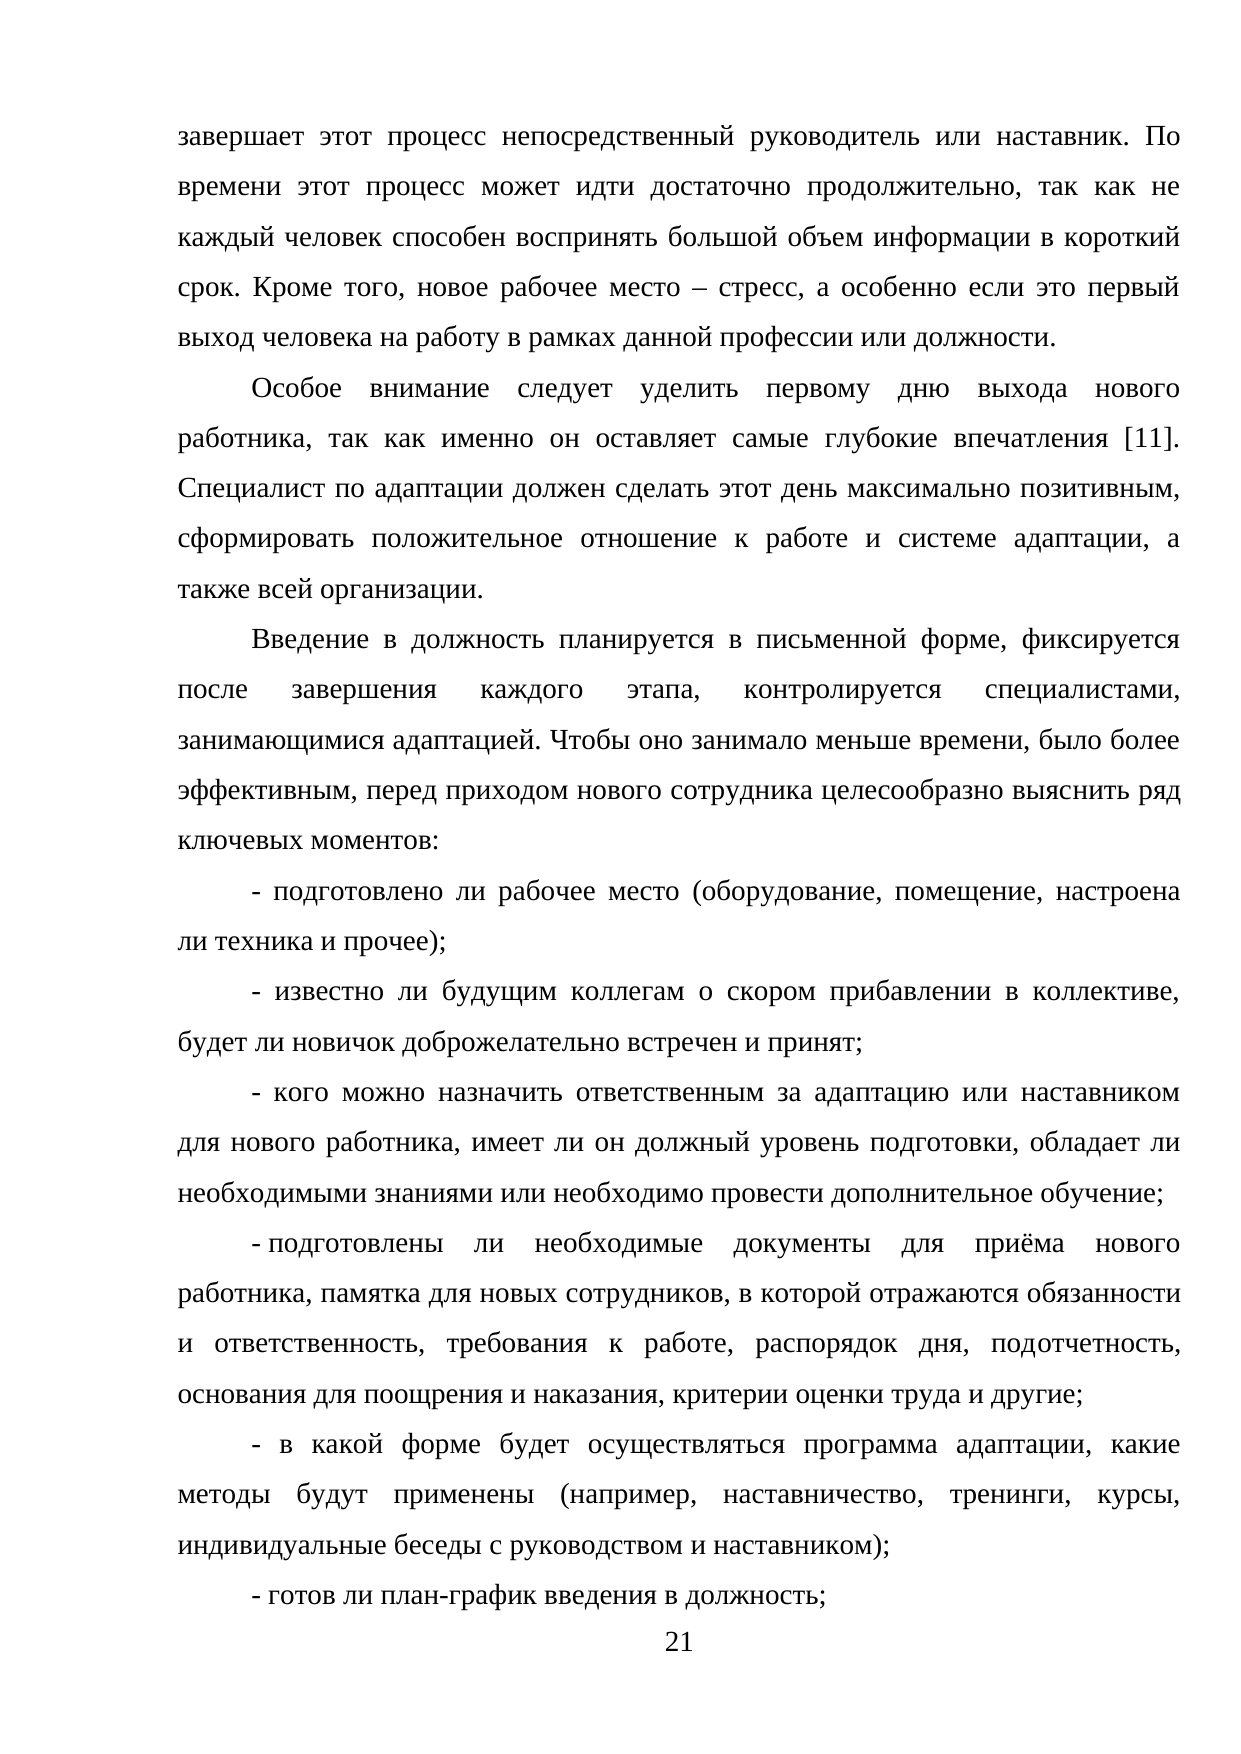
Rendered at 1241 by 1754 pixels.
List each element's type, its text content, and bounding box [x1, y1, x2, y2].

text Особое внимание следует уделить первому дню выхода нового работника, так как именно он оставляет самые глубокие впечатления [11]. Специалист по адаптации должен сделать этот день максимально позитивным, сформировать положительное отношение к работе и системе адаптации, а также всей организации. [177, 370, 1181, 604]
text - готов ли план-график введения в должность; [177, 1577, 1181, 1611]
text - кого можно назначить ответственным за адаптацию или наставником для нового работника, имеет ли он должный уровень подготовки, обладает ли необходимыми знаниями или необходимо провести дополнительное обучение; [177, 1074, 1181, 1208]
text - подготовлено ли рабочее место (оборудование, помещение, настроена ли техника и прочее); [177, 873, 1181, 957]
text - в какой форме будет осуществляться программа адаптации, какие методы будут применены (например, наставничество, тренинги, курсы, индивидуальные беседы с руководством и наставником); [177, 1426, 1181, 1560]
text Введение в должность планируется в письменной форме, фиксируется после завершения каждого этапа, контролируется специалистами, занимающимися адаптацией. Чтобы оно занимало меньше времени, было более эффективным, перед приходом нового сотрудника целесообразно выяснить ряд ключевых моментов: [177, 621, 1181, 856]
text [177, 118, 1181, 353]
text - известно ли будущим коллегам о скором прибавлении в коллективе, будет ли новичок доброжелательно встречен и принят; [177, 973, 1181, 1057]
text - подготовлены ли необходимые документы для приёма нового работника, памятка для новых сотрудников, в которой отражаются обязанности и ответственность, требования к работе, распорядок дня, подотчетность, основания для поощрения и наказания, критерии оценки труда и другие; [177, 1225, 1181, 1409]
